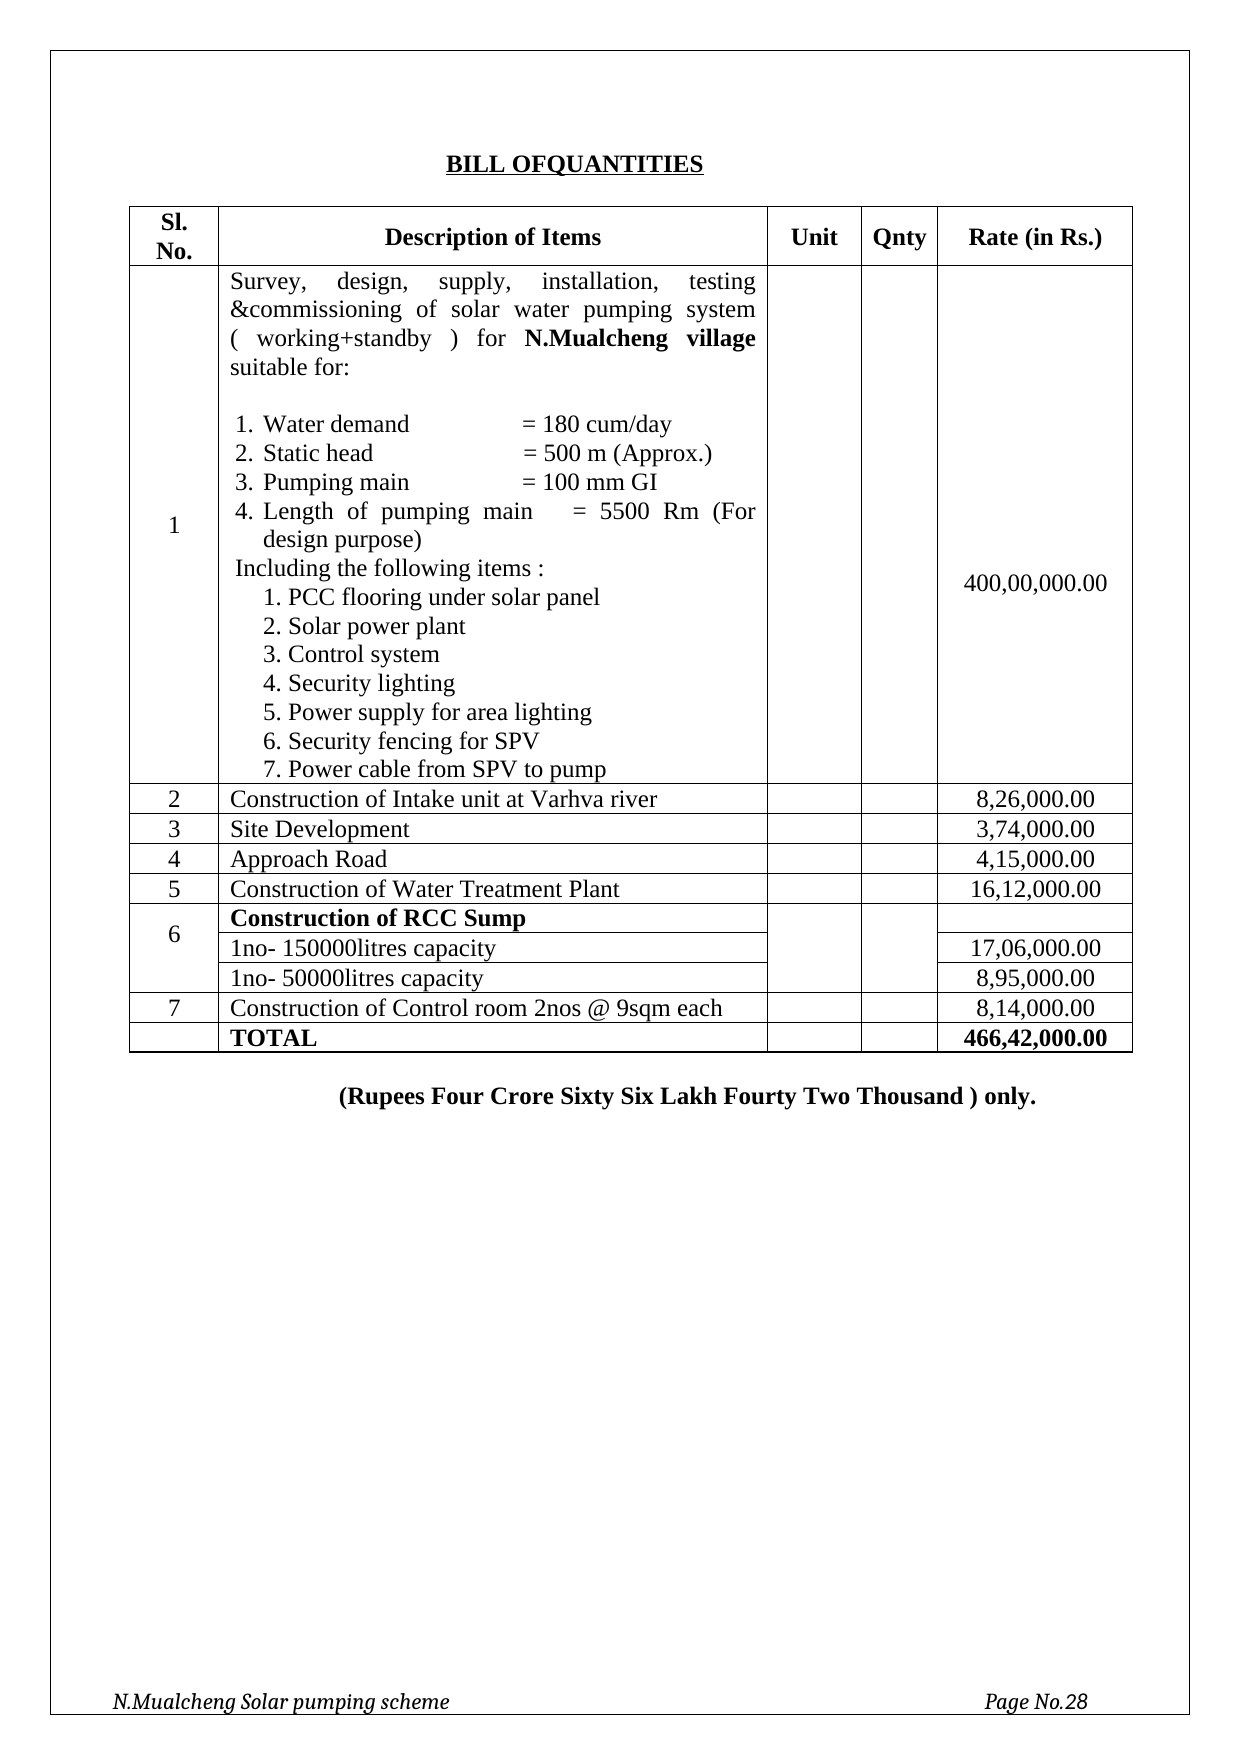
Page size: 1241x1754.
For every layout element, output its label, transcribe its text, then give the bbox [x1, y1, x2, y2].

table_cell Site Development [219, 814, 767, 843]
table_cell 466,42,000.00 [938, 1023, 1132, 1051]
table_cell [938, 904, 1132, 932]
table_cell Survey, design, supply, installation, testing &commissioning of solar water pumping system ( working+standby ) for N.Mualcheng village suitable for: Water demand = 180 cum/day Static head = 500 m (Approx.) Pumping main = 100 mm GI Length of pumping main = 5500 Rm (For design purpose) Including the following items : 1. PCC flooring under solar panel 2. Solar power plant 3. Control system 4. Security lighting 5. Power supply for area lighting 6. Security fencing for SPV 7. Power cable from SPV to pump [219, 266, 767, 783]
subtitle BILL OFQUANTITIES [112, 149, 1037, 177]
table_cell [862, 904, 937, 992]
table_header Sl. No. [130, 207, 218, 265]
table_cell [768, 1023, 861, 1051]
list (Rupees Four Crore Sixty Six Lakh Fourty Two Thousand ) only. [225, 1081, 1150, 1110]
table_cell [862, 814, 937, 843]
table_cell 4 [130, 844, 218, 873]
table_cell 1no- 50000litres capacity [219, 963, 767, 992]
table_cell [768, 844, 861, 873]
table_cell Construction of Control room 2nos @ 9sqm each [219, 993, 767, 1022]
table_cell 16,12,000.00 [938, 874, 1132, 902]
table_cell 8,26,000.00 [938, 784, 1132, 813]
table_cell Construction of Water Treatment Plant [219, 874, 767, 902]
table_cell 1 [130, 266, 218, 783]
table_cell 1no- 150000litres capacity [219, 933, 767, 962]
table_cell 5 [130, 874, 218, 902]
table_cell [862, 266, 937, 783]
table_cell [862, 844, 937, 873]
table_cell [862, 993, 937, 1022]
table_cell 7 [130, 993, 218, 1022]
table_cell Approach Road [219, 844, 767, 873]
table_header Unit [768, 207, 861, 265]
table_cell 17,06,000.00 [938, 933, 1132, 962]
table_cell TOTAL [219, 1023, 767, 1051]
table_cell [862, 1023, 937, 1051]
table_cell 3 [130, 814, 218, 843]
table_header Qnty [862, 207, 937, 265]
table_cell [768, 814, 861, 843]
table_cell [768, 266, 861, 783]
table_cell [768, 904, 861, 992]
table_cell [862, 784, 937, 813]
table_cell Construction of RCC Sump [219, 904, 767, 932]
table_header Rate (in Rs.) [938, 207, 1132, 265]
table_cell 8,14,000.00 [938, 993, 1132, 1022]
table_cell Construction of Intake unit at Varhva river [219, 784, 767, 813]
table_cell [768, 874, 861, 902]
table_cell [768, 993, 861, 1022]
table_cell 8,95,000.00 [938, 963, 1132, 992]
table_cell 400,00,000.00 [938, 266, 1132, 783]
table_cell [768, 784, 861, 813]
table_cell 3,74,000.00 [938, 814, 1132, 843]
table_header Description of Items [219, 207, 767, 265]
table_cell [862, 874, 937, 902]
table_cell [130, 1023, 218, 1051]
table_cell 6 [130, 904, 218, 992]
table_cell 4,15,000.00 [938, 844, 1132, 873]
table_cell 2 [130, 784, 218, 813]
